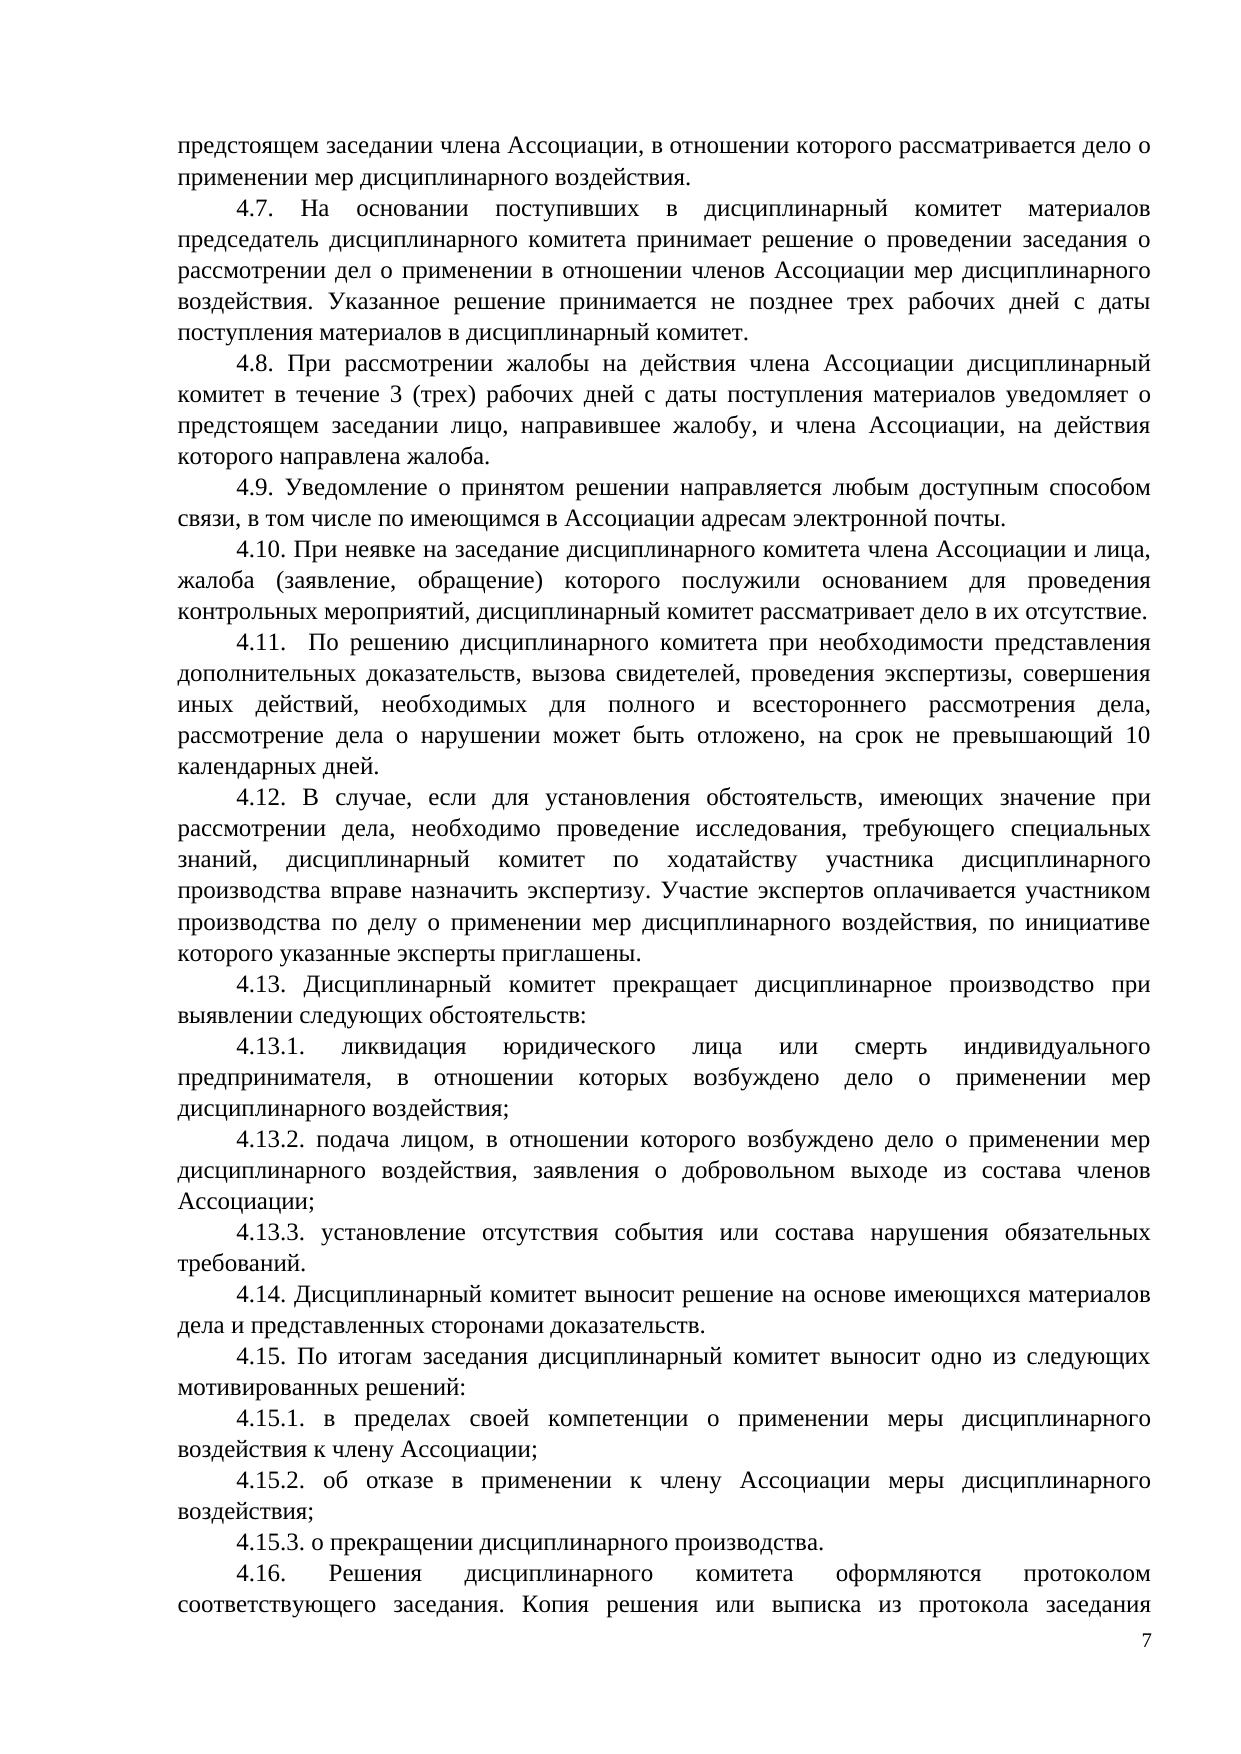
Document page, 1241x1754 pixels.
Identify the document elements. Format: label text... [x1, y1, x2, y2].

text 4.11. По решению дисциплинарного комитета при необходимости представления дополнительных доказательств, вызова свидетелей, проведения экспертизы, совершения иных действий, необходимых для полного и всестороннего рассмотрения дела, рассмотрение дела о нарушении может быть отложено, на срок не превышающий 10 календарных дней. [177, 627, 1152, 780]
text 4.13.3. установление отсутствия события или состава нарушения обязательных требований. [177, 1217, 1152, 1277]
text 4.9. Уведомление о принятом решении направляется любым доступным способом связи, в том числе по имеющимся в Ассоциации адресам электронной почты. [177, 472, 1152, 532]
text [177, 131, 1152, 190]
text 4.12. В случае, если для установления обстоятельств, имеющих значение при рассмотрении дела, необходимо проведение исследования, требующего специальных знаний, дисциплинарный комитет по ходатайству участника дисциплинарного производства вправе назначить экспертизу. Участие экспертов оплачивается участником производства по делу о применении мер дисциплинарного воздействия, по инициативе которого указанные эксперты приглашены. [177, 782, 1152, 966]
text 4.15.3. о прекращении дисциплинарного производства. [177, 1527, 1152, 1556]
text 4.7. На основании поступивших в дисциплинарный комитет материалов председатель дисциплинарного комитета принимает решение о проведении заседания о рассмотрении дел о применении в отношении членов Ассоциации мер дисциплинарного воздействия. Указанное решение принимается не позднее трех рабочих дней с даты поступления материалов в дисциплинарный комитет. [177, 193, 1152, 346]
text 4.15.2. об отказе в применении к члену Ассоциации меры дисциплинарного воздействия; [177, 1465, 1152, 1525]
text 4.13.2. подача лицом, в отношении которого возбуждено дело о применении мер дисциплинарного воздействия, заявления о добровольном выходе из состава членов Ассоциации; [177, 1124, 1152, 1215]
text 4.15. По итогам заседания дисциплинарный комитет выносит одно из следующих мотивированных решений: [177, 1341, 1152, 1401]
text 4.13. Дисциплинарный комитет прекращает дисциплинарное производство при выявлении следующих обстоятельств: [177, 969, 1152, 1028]
text 4.14. Дисциплинарный комитет выносит решение на основе имеющихся материалов дела и представленных сторонами доказательств. [177, 1279, 1152, 1339]
text 4.8. При рассмотрении жалобы на действия члена Ассоциации дисциплинарный комитет в течение 3 (трех) рабочих дней с даты поступления материалов уведомляет о предстоящем заседании лицо, направившее жалобу, и члена Ассоциации, на действия которого направлена жалоба. [177, 348, 1152, 470]
text 4.10. При неявке на заседание дисциплинарного комитета члена Ассоциации и лица, жалоба (заявление, обращение) которого послужили основанием для проведения контрольных мероприятий, дисциплинарный комитет рассматривает дело в их отсутствие. [177, 534, 1152, 625]
text 4.15.1. в пределах своей компетенции о применении меры дисциплинарного воздействия к члену Ассоциации; [177, 1403, 1152, 1463]
text 4.13.1. ликвидация юридического лица или смерть индивидуального предпринимателя, в отношении которых возбуждено дело о применении мер дисциплинарного воздействия; [177, 1031, 1152, 1122]
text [177, 1558, 1152, 1618]
